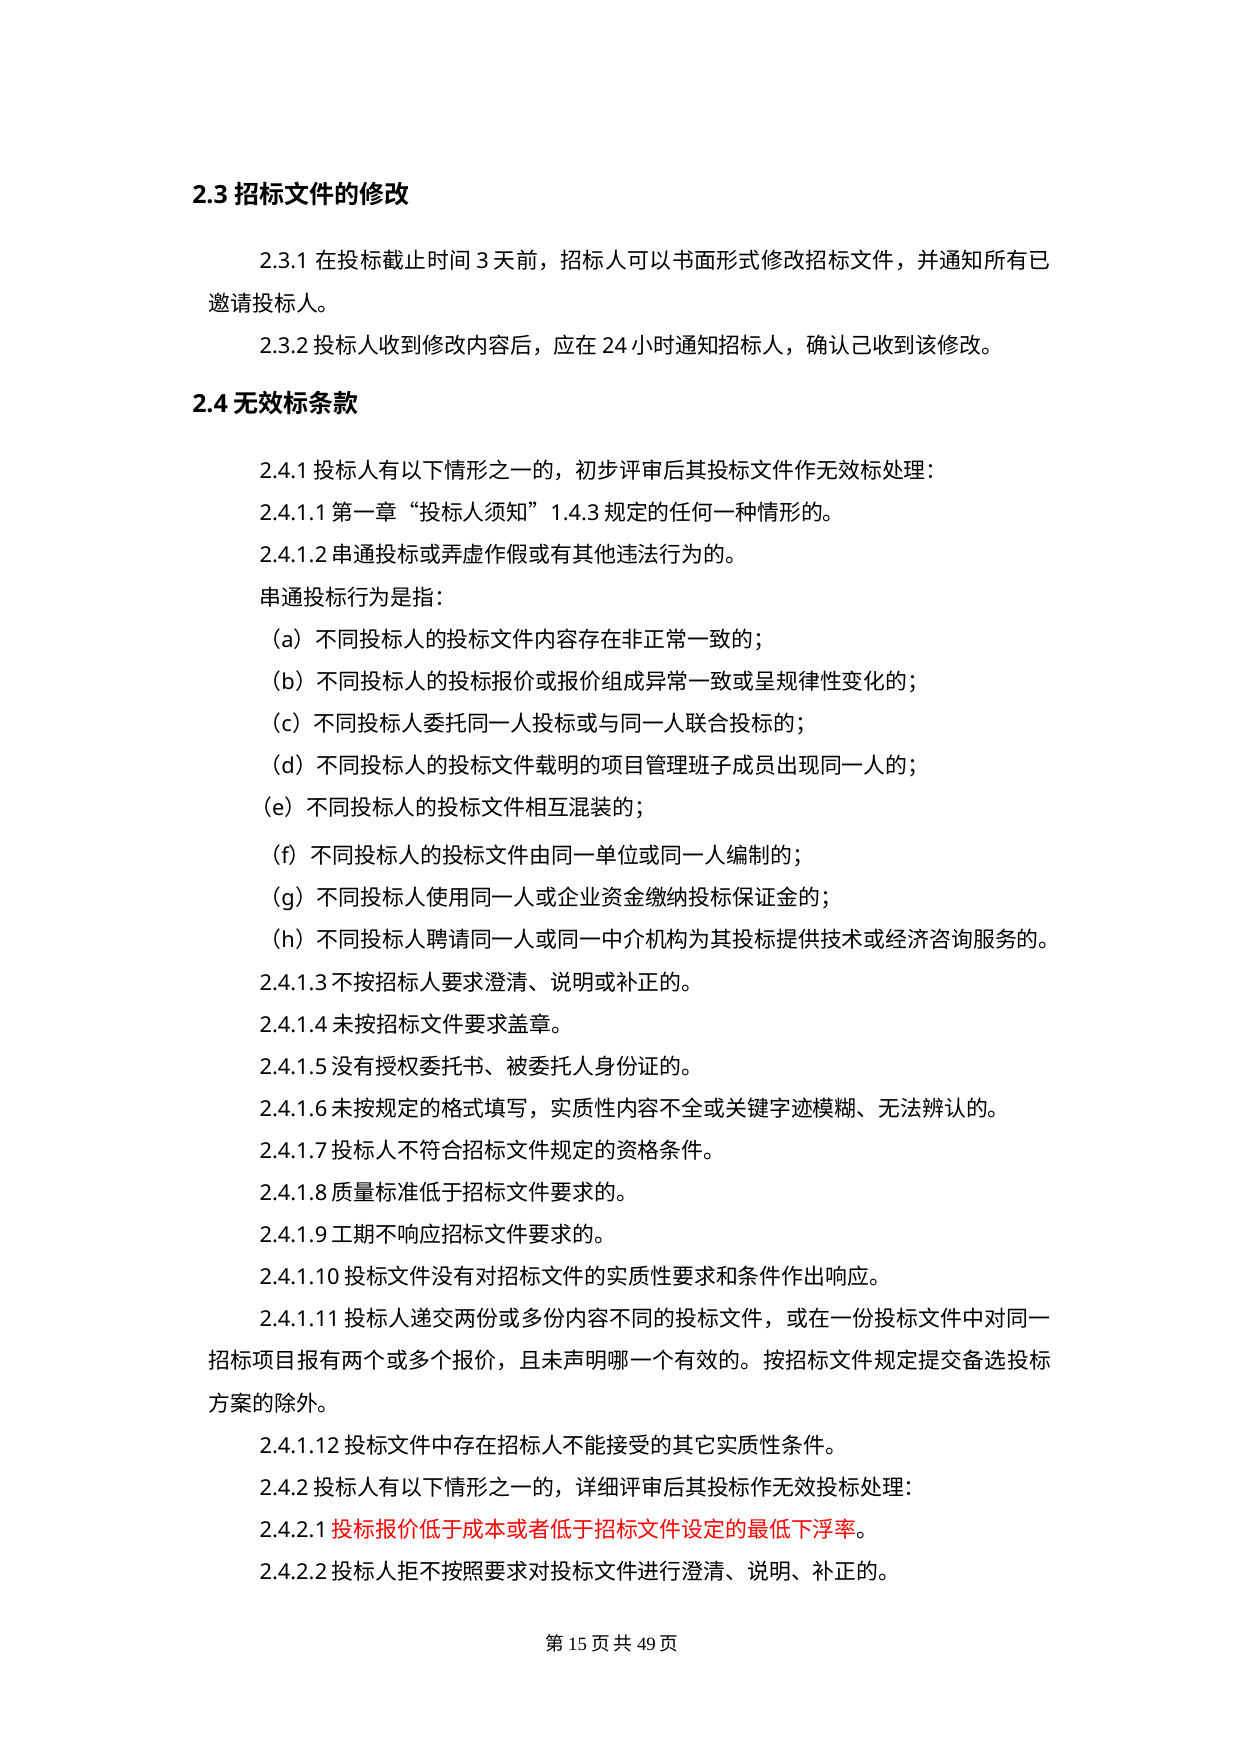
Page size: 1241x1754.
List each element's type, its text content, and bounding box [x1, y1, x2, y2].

text 2.4.1投标人有以下情形之一的，初步评审后其投标文件作无效标处理： [208, 453, 1053, 485]
text （f）不同投标人的投标文件由同一单位或同一人编制的； [208, 838, 1053, 871]
text 2.4无效标条款 [192, 369, 1053, 435]
text 2.4.1.5没有授权委托书、被委托人身份证的。 [208, 1048, 1053, 1081]
text 2.3.2投标人收到修改内容后，应在24小时通知招标人，确认己收到该修改。 [208, 327, 1053, 360]
text 串通投标行为是指： [208, 579, 1053, 612]
text 2.4.1.3不按招标人要求澄清、说明或补正的。 [208, 964, 1053, 997]
text 2.4.1.10投标文件没有对招标文件的实质性要求和条件作出响应。 [208, 1259, 1053, 1291]
text 2.4.2.1投标报价低于成本或者低于招标文件设定的最低下浮率。 [208, 1512, 1053, 1544]
text （d）不同投标人的投标文件载明的项目管理班子成员出现同一人的； [208, 747, 1053, 780]
text 2.4.1.1第一章“投标人须知”1.4.3规定的任何一种情形的。 [208, 495, 1053, 527]
text （g）不同投标人使用同一人或企业资金缴纳投标保证金的； [208, 880, 1053, 913]
text 2.4.1.2串通投标或弄虚作假或有其他违法行为的。 [208, 537, 1053, 569]
text 2.4.2投标人有以下情形之一的，详细评审后其投标作无效投标处理： [208, 1469, 1053, 1502]
text 2.4.1.11投标人递交两份或多份内容不同的投标文件，或在一份投标文件中对同一招标项目报有两个或多个报价，且未声明哪一个有效的。按招标文件规定提交备选投标方案的除外。 [208, 1301, 1053, 1418]
text 2.3 招标文件的修改 [192, 160, 1053, 225]
text 2.4.1.4 未按招标文件要求盖章。 [208, 1006, 1053, 1039]
text 2.4.1.12投标文件中存在招标人不能接受的其它实质性条件。 [208, 1427, 1053, 1460]
text 2.4.1.6未按规定的格式填写，实质性内容不全或关键字迹模糊、无法辨认的。 [208, 1090, 1053, 1123]
text 2.4.1.7投标人不符合招标文件规定的资格条件。 [208, 1132, 1053, 1165]
text 2.4.1.8质量标准低于招标文件要求的。 [208, 1174, 1053, 1207]
text （a）不同投标人的投标文件内容存在非正常一致的； [208, 621, 1053, 654]
text 2.3.1 在投标截止时间3天前，招标人可以书面形式修改招标文件，并通知所有已邀请投标人。 [208, 243, 1053, 318]
text 2.4.2.2投标人拒不按照要求对投标文件进行澄清、说明、补正的。 [208, 1554, 1053, 1586]
text （c）不同投标人委托同一人投标或与同一人联合投标的； [208, 705, 1053, 738]
text （h）不同投标人聘请同一人或同一中介机构为其投标提供技术或经济咨询服务的。 [208, 922, 1053, 955]
text （e）不同投标人的投标文件相互混装的； [187, 789, 1053, 822]
text （b）不同投标人的投标报价或报价组成异常一致或呈规律性变化的； [208, 663, 1053, 696]
text 2.4.1.9工期不响应招标文件要求的。 [208, 1217, 1053, 1249]
